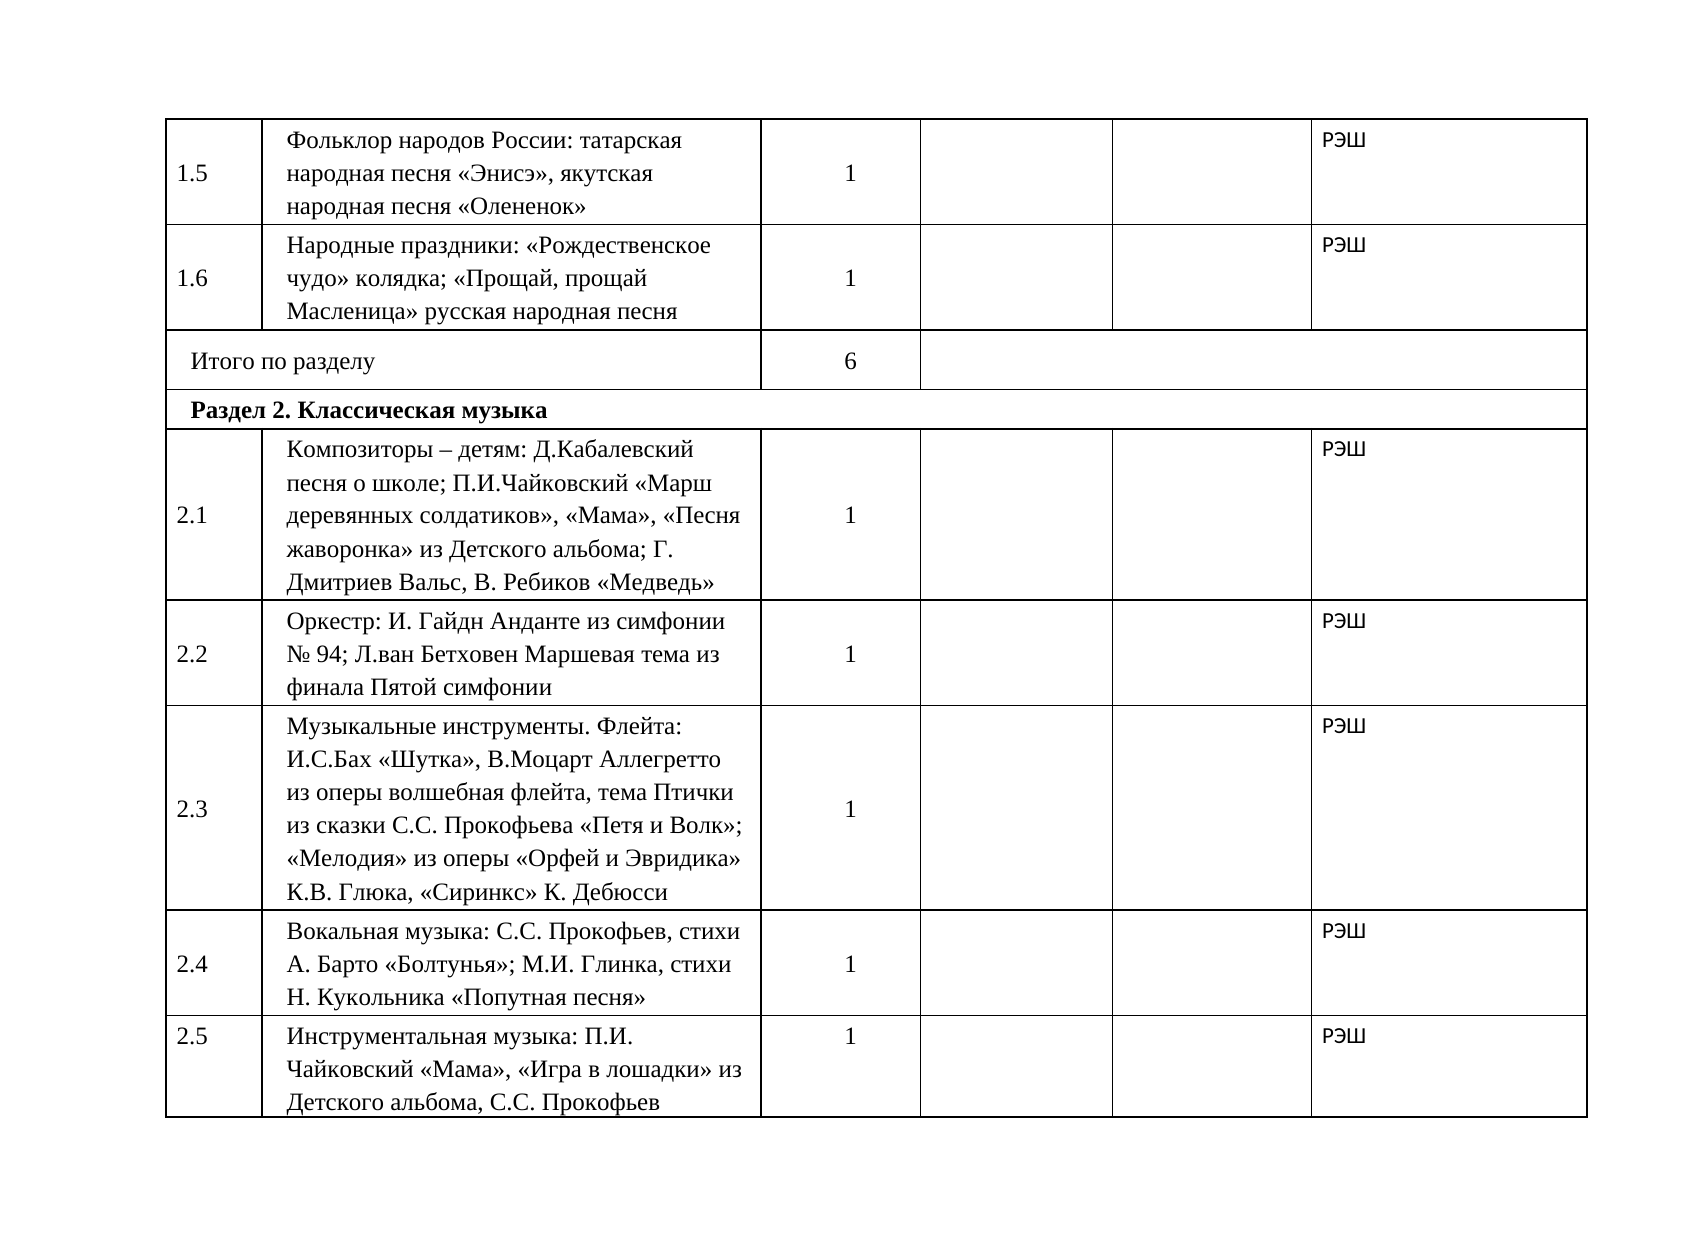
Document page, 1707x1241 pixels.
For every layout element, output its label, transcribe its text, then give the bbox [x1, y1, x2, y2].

table_cell [921, 1016, 1112, 1116]
table_cell 6 [762, 331, 920, 388]
table_cell [1113, 430, 1311, 599]
table_cell 2.5 [167, 1016, 261, 1116]
table_cell [1113, 706, 1311, 909]
table_cell Итого по разделу [167, 331, 760, 388]
table_cell [921, 911, 1112, 1014]
table_cell [921, 430, 1112, 599]
table_cell 1 [762, 911, 920, 1014]
table_cell РЭШ [1312, 225, 1586, 329]
table_cell [921, 331, 1586, 388]
table_cell [921, 706, 1112, 909]
table_cell Оркестр: И. Гайдн Анданте из симфонии № 94; Л.ван Бетховен Маршевая тема из финала Пятой симфонии [263, 601, 760, 705]
table_cell Музыкальные инструменты. Флейта: И.С.Бах «Шутка», В.Моцарт Аллегретто из оперы волшебная флейта, тема Птички из сказки С.С. Прокофьева «Петя и Волк»; «Мелодия» из оперы «Орфей и Эвридика» К.В. Глюка, «Сиринкс» К. Дебюсси [263, 706, 760, 909]
table_cell 1 [762, 430, 920, 599]
table_cell [921, 601, 1112, 705]
table_cell Народные праздники: «Рождественское чудо» колядка; «Прощай, прощай Масленица» русская народная песня [263, 225, 760, 329]
table_cell [1113, 1016, 1311, 1116]
table_cell 2.4 [167, 911, 261, 1014]
table_cell Раздел 2. Классическая музыка [167, 390, 1586, 428]
table_cell 2.1 [167, 430, 261, 599]
table_cell РЭШ [1312, 601, 1586, 705]
table_cell [921, 225, 1112, 329]
table_cell 2.3 [167, 706, 261, 909]
table_cell Фольклор народов России: татарская народная песня «Энисэ», якутская народная песня «Олененок» [263, 120, 760, 223]
table_cell РЭШ [1312, 430, 1586, 599]
table_cell 1 [762, 706, 920, 909]
table_cell [1113, 601, 1311, 705]
table_cell РЭШ [1312, 911, 1586, 1014]
table_cell 1 [762, 1016, 920, 1116]
table_cell РЭШ [1312, 706, 1586, 909]
table_cell [1113, 120, 1311, 223]
table_cell 2.2 [167, 601, 261, 705]
table_cell 1 [762, 120, 920, 223]
table_cell 1 [762, 601, 920, 705]
table_cell [1113, 911, 1311, 1014]
table_cell РЭШ [1312, 120, 1586, 223]
table_cell Композиторы – детям: Д.Кабалевский песня о школе; П.И.Чайковский «Марш деревянных солдатиков», «Мама», «Песня жаворонка» из Детского альбома; Г. Дмитриев Вальс, В. Ребиков «Медведь» [263, 430, 760, 599]
table_cell [1113, 225, 1311, 329]
table_cell РЭШ [1312, 1016, 1586, 1116]
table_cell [263, 1016, 760, 1116]
table_cell Вокальная музыка: С.С. Прокофьев, стихи А. Барто «Болтунья»; М.И. Глинка, стихи Н. Кукольника «Попутная песня» [263, 911, 760, 1014]
table_cell 1.5 [167, 120, 261, 223]
table_cell 1 [762, 225, 920, 329]
table_cell [921, 120, 1112, 223]
table_cell 1.6 [167, 225, 261, 329]
